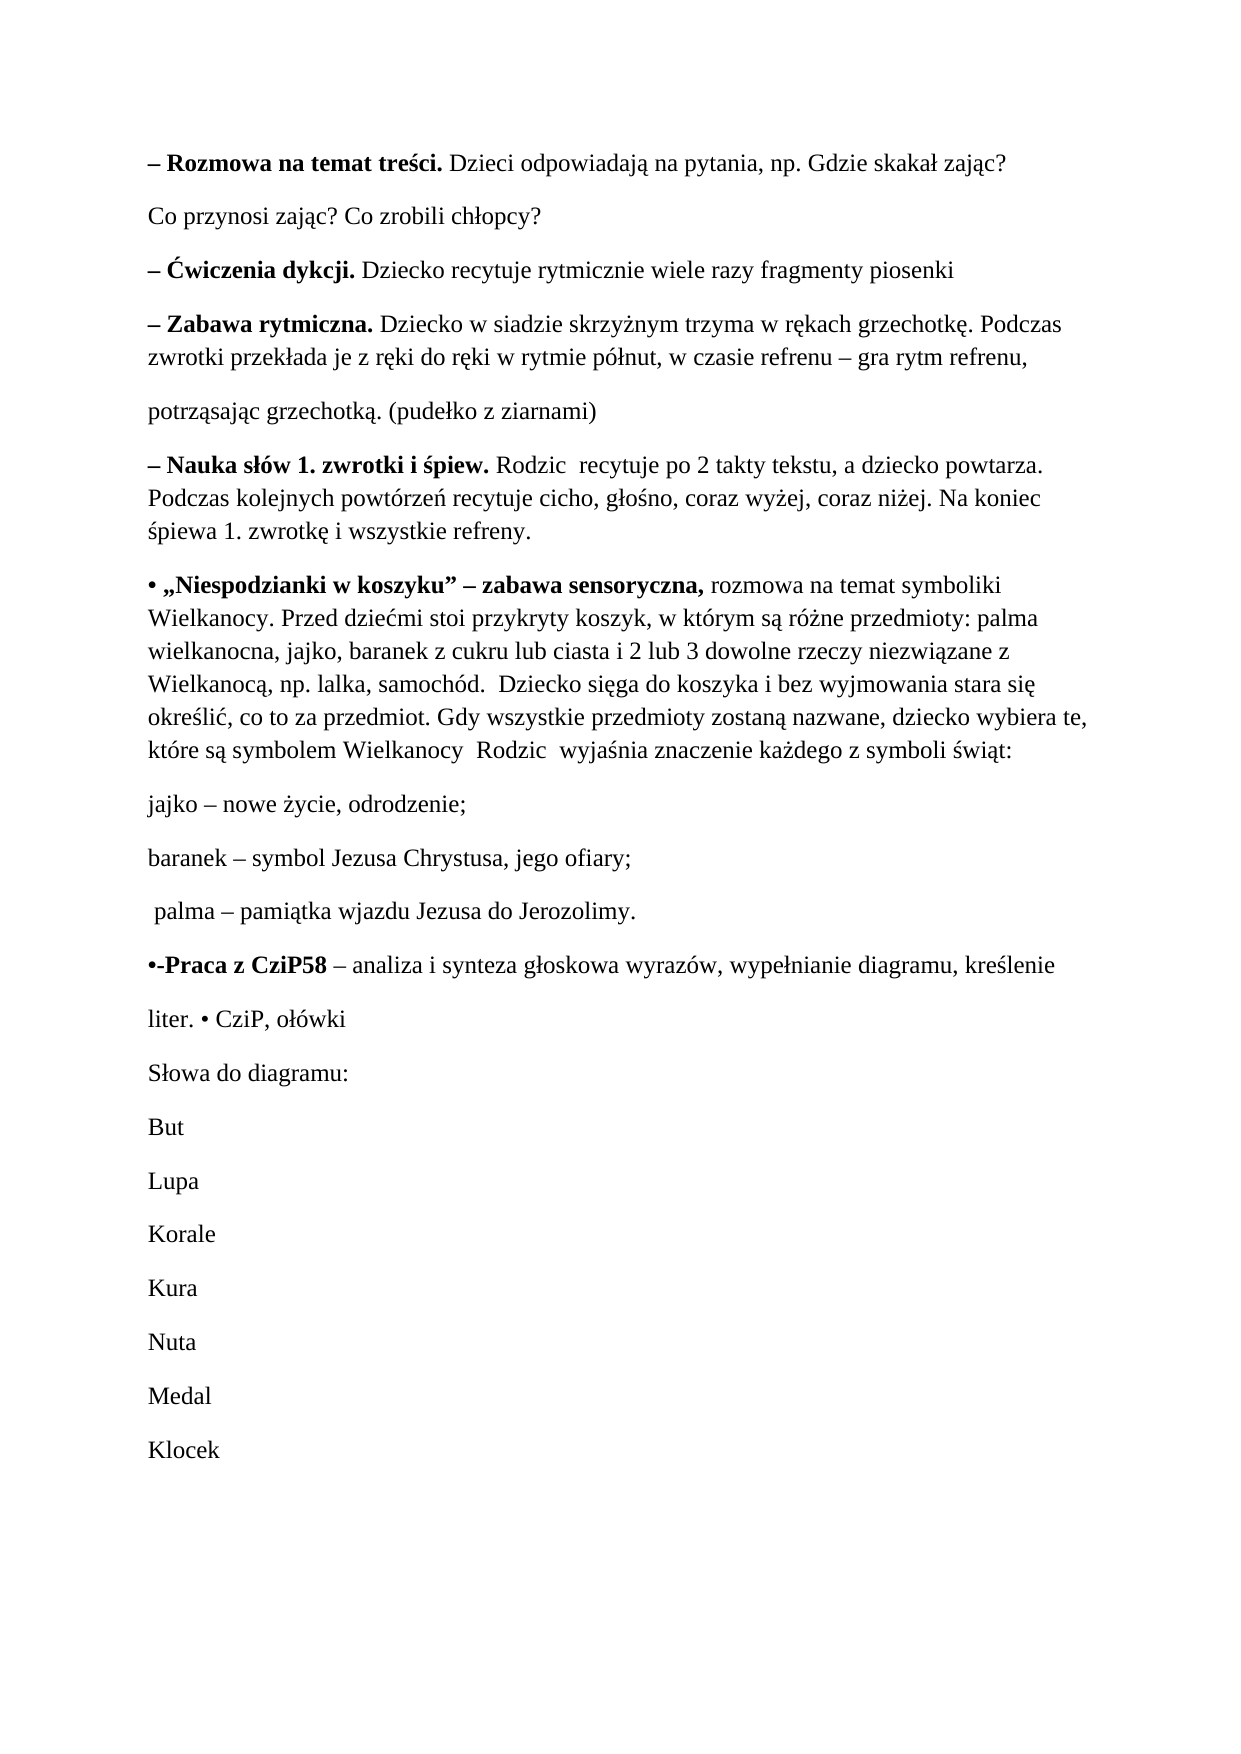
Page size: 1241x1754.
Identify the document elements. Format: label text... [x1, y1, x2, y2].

text potrząsając grzechotką. (pudełko z ziarnami) [148, 396, 1093, 425]
text – Zabawa rytmiczna. Dziecko w siadzie skrzyżnym trzyma w rękach grzechotkę. Podczas zwrotki przekłada je z ręki do ręki w rytmie półnut, w czasie refrenu – gra rytm refrenu, [148, 309, 1093, 371]
text Medal [148, 1381, 1093, 1410]
text Kura [148, 1273, 1093, 1302]
text Lupa [148, 1166, 1093, 1194]
text Co przynosi zając? Co zrobili chłopcy? [148, 201, 1093, 230]
text • „Niespodzianki w koszyku” – zabawa sensoryczna, rozmowa na temat symboliki Wielkanocy. Przed dziećmi stoi przykryty koszyk, w którym są różne przedmioty: palma wielkanocna, jajko, baranek z cukru lub ciasta i 2 lub 3 dowolne rzeczy niezwiązane z Wielkanocą, np. lalka, samochód. Dziecko sięga do koszyka i bez wyjmowania stara się określić, co to za przedmiot. Gdy wszystkie przedmioty zostaną nazwane, dziecko wybiera te, które są symbolem Wielkanocy Rodzic wyjaśnia znaczenie każdego z symboli świąt: [148, 570, 1093, 764]
text – Ćwiczenia dykcji. Dziecko recytuje rytmicznie wiele razy fragmenty piosenki [148, 255, 1093, 284]
text palma – pamiątka wjazdu Jezusa do Jerozolimy. [148, 896, 1093, 925]
text jajko – nowe życie, odrodzenie; [148, 789, 1093, 817]
text Nuta [148, 1327, 1093, 1356]
text Klocek [148, 1435, 1093, 1464]
text Korale [148, 1219, 1093, 1248]
text baranek – symbol Jezusa Chrystusa, jego ofiary; [148, 843, 1093, 871]
text – Nauka słów 1. zwrotki i śpiew. Rodzic recytuje po 2 takty tekstu, a dziecko powtarza. Podczas kolejnych powtórzeń recytuje cicho, głośno, coraz wyżej, coraz niżej. Na koniec śpiewa 1. zwrotkę i wszystkie refreny. [148, 450, 1093, 545]
text liter. • CziP, ołówki [148, 1004, 1093, 1033]
text Słowa do diagramu: [148, 1058, 1093, 1087]
text But [148, 1112, 1093, 1141]
text •-Praca z CziP58 – analiza i synteza głoskowa wyrazów, wypełnianie diagramu, kreślenie [148, 950, 1093, 979]
text – Rozmowa na temat treści. Dzieci odpowiadają na pytania, np. Gdzie skakał zając? [148, 148, 1093, 176]
